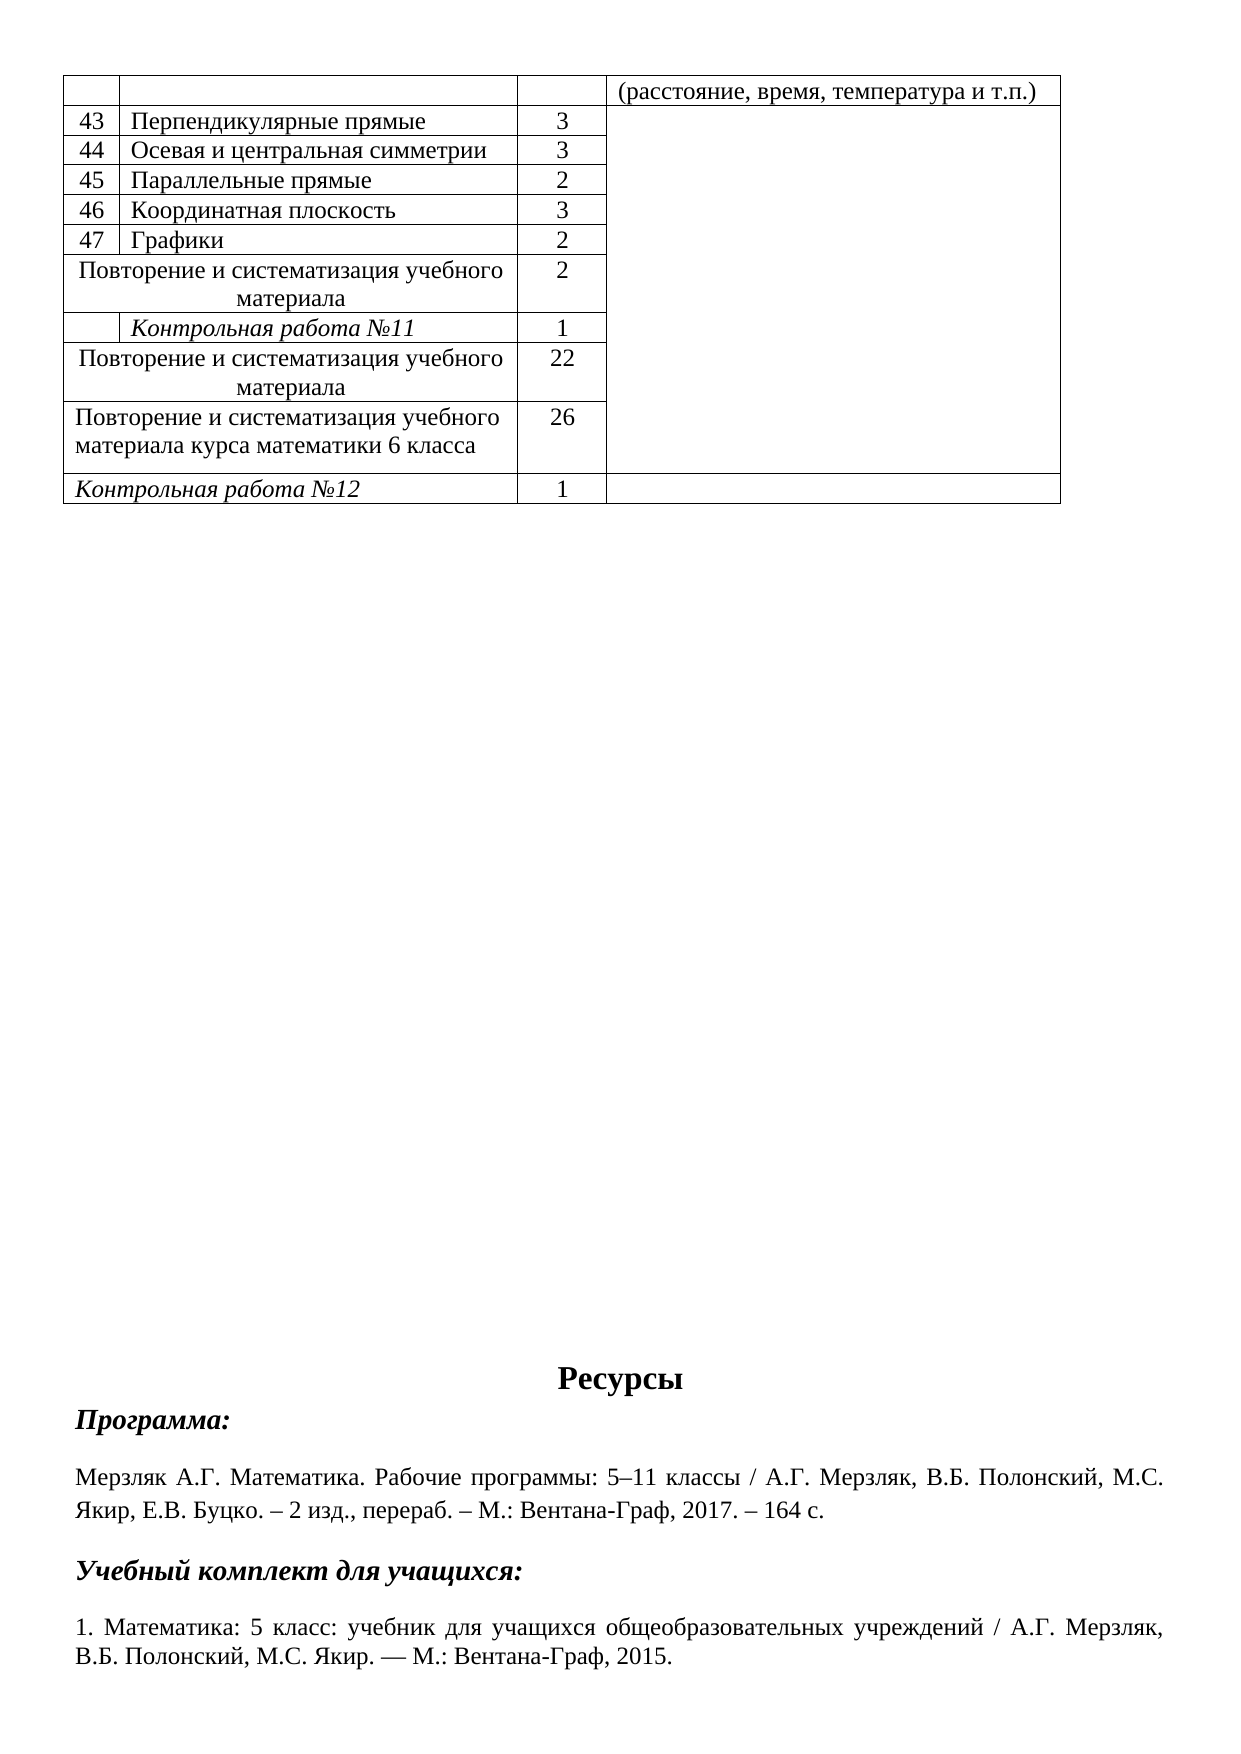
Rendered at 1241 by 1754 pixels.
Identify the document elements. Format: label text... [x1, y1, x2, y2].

table_cell Перпендикулярные прямые [120, 106, 517, 134]
text 1. Математика: 5 класс: учебник для учащихся общеобразовательных учреждений / А.Г. Мерзляк, В.Б. Полонский, М.С. Якир. — М.: Вентана-Граф, 2015. [75, 1612, 1165, 1670]
text Учебный комплект для учащихся: [75, 1553, 1165, 1586]
table_cell Осевая и центральная симметрии [120, 136, 517, 164]
table_cell 26 [518, 402, 606, 473]
table_cell [64, 313, 119, 342]
table_cell [607, 106, 1060, 473]
table_cell [607, 474, 1060, 503]
table_cell Контрольная работа №11 [120, 313, 517, 342]
table_cell Графики [120, 225, 517, 254]
table_cell 22 [518, 343, 606, 401]
text Ресурсы [75, 1358, 1165, 1397]
table_cell 2 [518, 255, 606, 312]
table_cell 1 [518, 474, 606, 503]
table_cell 44 [64, 136, 119, 164]
table_cell 43 [64, 106, 119, 134]
table_cell Координатная плоскость [120, 195, 517, 224]
table_cell Параллельные прямые [120, 165, 517, 194]
text Программа: [75, 1402, 1165, 1436]
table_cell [120, 76, 517, 105]
table_cell Повторение и систематизация учебного материала [64, 255, 517, 312]
table_cell 3 [518, 106, 606, 134]
table_cell 1 [518, 313, 606, 342]
table_cell 45 [64, 165, 119, 194]
table_cell 1 [518, 76, 606, 105]
table_cell Контрольная работа №12 [64, 474, 517, 503]
text Мерзляк А.Г. Математика. Рабочие программы: 5–11 классы / А.Г. Мерзляк, В.Б. Полонский, М.С. Якир, Е.В. Буцко. – 2 изд., перераб. – М.: Вентана-Граф, 2017. – 164 с. [75, 1462, 1165, 1524]
table_cell 47 [64, 225, 119, 254]
table_cell 3 [518, 195, 606, 224]
table_cell 2 [518, 165, 606, 194]
table_cell Повторение и систематизация учебного материала [64, 343, 517, 401]
table_cell [64, 76, 119, 105]
table_cell 2 [518, 225, 606, 254]
table_cell 3 [518, 136, 606, 164]
table_cell Повторение и систематизация учебного материала курса математики 6 класса [64, 402, 517, 473]
table_cell 46 [64, 195, 119, 224]
